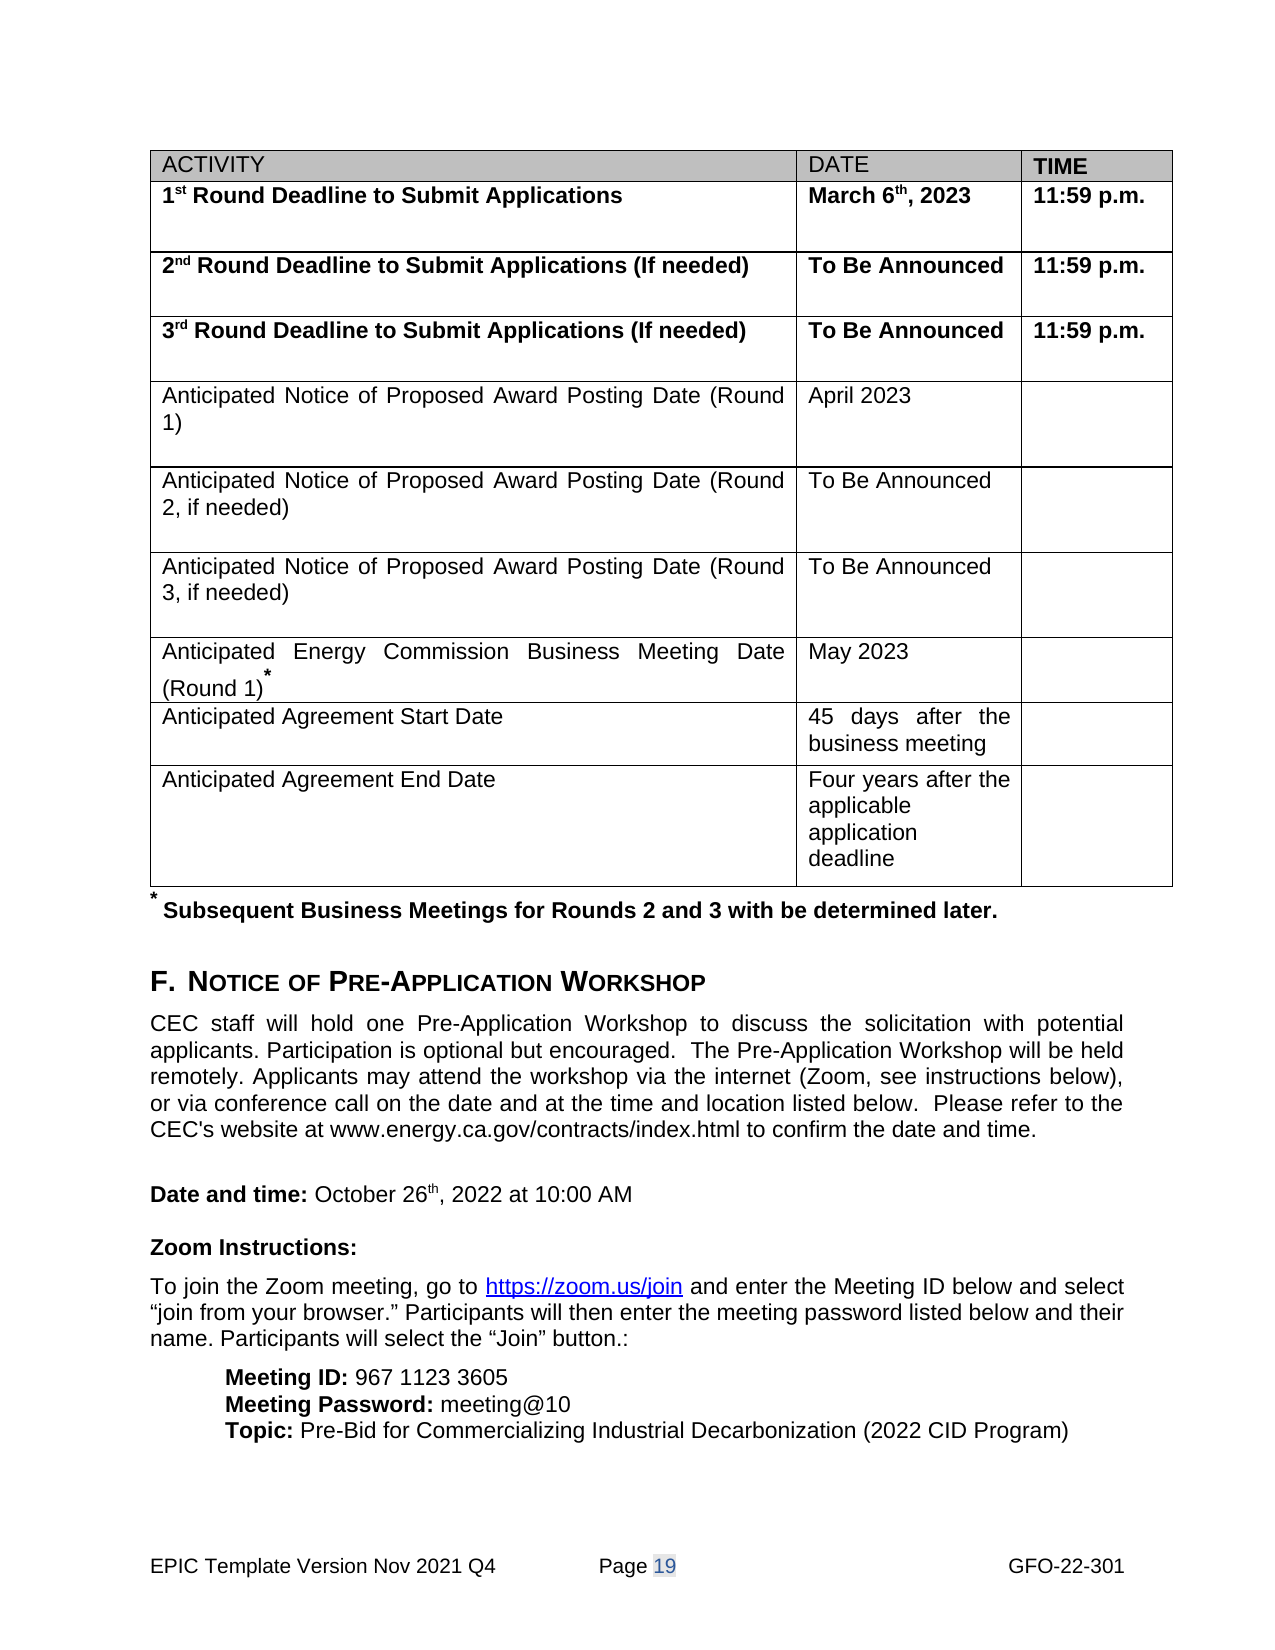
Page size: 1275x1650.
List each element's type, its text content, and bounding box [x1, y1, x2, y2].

table_cell 1st Round Deadline to Submit Applications [151, 182, 796, 251]
text CEC staff will hold one Pre-Application Workshop to discuss the solicitation with potential applicants. Participation is optional but encouraged. The Pre-Application Workshop will be held remotely. Applicants may attend the workshop via the internet (Zoom, see instructions below), or via conference call on the date and at the time and location listed below. Please refer to the CEC's website at www.energy.ca.gov/contracts/index.html to confirm the date and time. [150, 1010, 1125, 1142]
table_cell Anticipated Agreement Start Date [151, 703, 796, 765]
text Meeting ID: 967 1123 3605 [225, 1364, 1125, 1391]
table_cell 45 days after the business meeting [797, 703, 1021, 765]
text * Subsequent Business Meetings for Rounds 2 and 3 with be determined later. [150, 887, 1125, 926]
table_cell To Be Announced [797, 553, 1021, 637]
text Zoom Instructions: [150, 1234, 1125, 1260]
table_header ACTIVITY [151, 151, 796, 181]
text Meeting Password: meeting@10 [225, 1391, 1125, 1417]
table_cell [1022, 553, 1172, 637]
table_cell 11:59 p.m. [1022, 182, 1172, 251]
table_cell March 6th, 2023 [797, 182, 1021, 251]
table_cell [1022, 468, 1172, 552]
table_cell 3rd Round Deadline to Submit Applications (If needed) [151, 317, 796, 381]
text To join the Zoom meeting, go to https://zoom.us/join and enter the Meeting ID below and select “join from your browser.” Participants will then enter the meeting password listed below and their name. Participants will select the “Join” button.: [150, 1273, 1125, 1352]
subtitle Notice of Pre-Application Workshop [150, 964, 1125, 998]
table_cell 11:59 p.m. [1022, 317, 1172, 381]
table_header TIME [1022, 151, 1172, 181]
table_cell [1022, 703, 1172, 765]
table_cell To Be Announced [797, 317, 1021, 381]
table_cell [1022, 766, 1172, 886]
table_cell To Be Announced [797, 468, 1021, 552]
table_cell To Be Announced [797, 253, 1021, 316]
table_cell 11:59 p.m. [1022, 253, 1172, 316]
table_cell Anticipated Notice of Proposed Award Posting Date (Round 2, if needed) [151, 468, 796, 552]
text Date and time: October 26th, 2022 at 10:00 AM [150, 1181, 1125, 1207]
table_cell May 2023 [797, 638, 1021, 702]
table_cell April 2023 [797, 382, 1021, 466]
table_cell Four years after the applicable application deadline [797, 766, 1021, 886]
table_cell [1022, 382, 1172, 466]
table_cell Anticipated Agreement End Date [151, 766, 796, 886]
table_cell 2nd Round Deadline to Submit Applications (If needed) [151, 253, 796, 316]
table_header DATE [797, 151, 1021, 181]
table_cell Anticipated Energy Commission Business Meeting Date (Round 1)* [151, 638, 796, 702]
table_cell Anticipated Notice of Proposed Award Posting Date (Round 1) [151, 382, 796, 466]
text Topic: Pre-Bid for Commercializing Industrial Decarbonization (2022 CID Program) [225, 1417, 1125, 1443]
table_cell [1022, 638, 1172, 702]
table_cell Anticipated Notice of Proposed Award Posting Date (Round 3, if needed) [151, 553, 796, 637]
